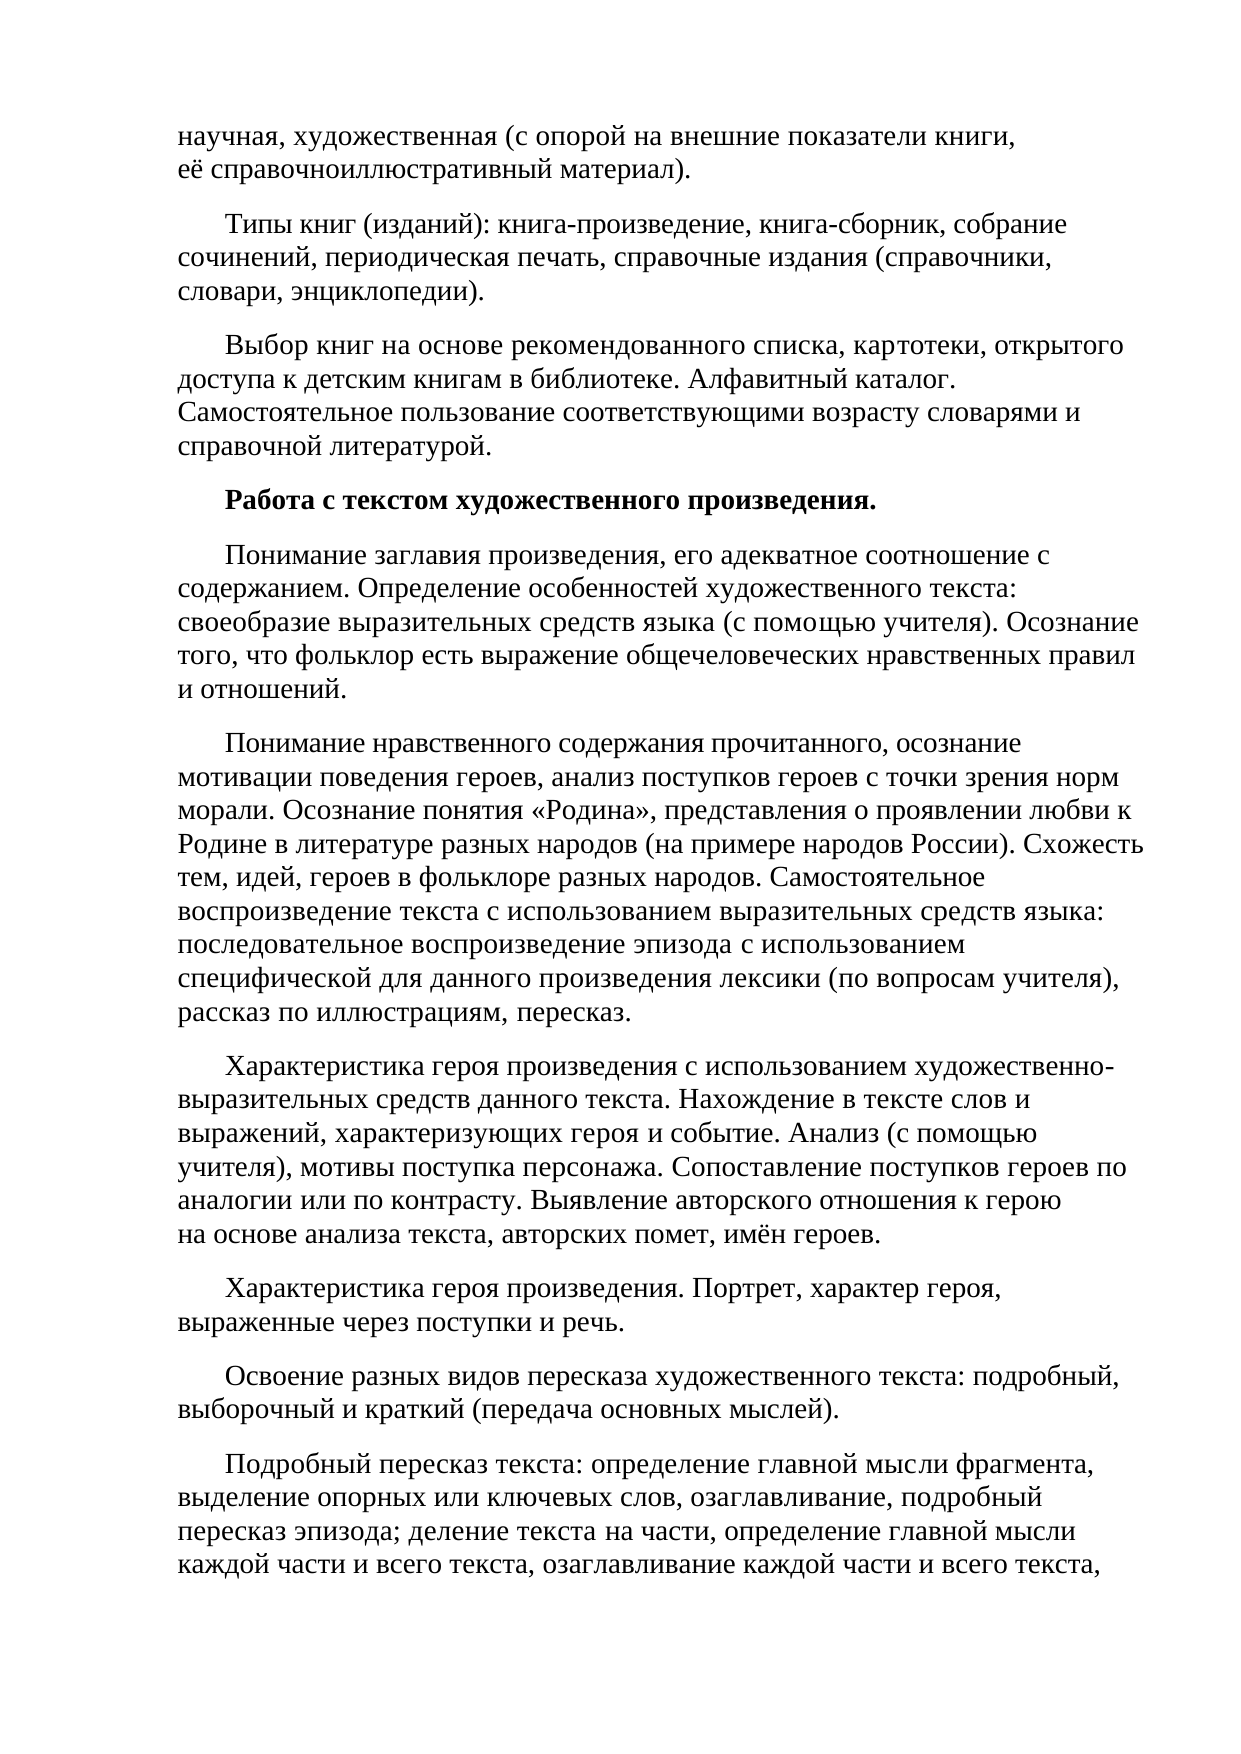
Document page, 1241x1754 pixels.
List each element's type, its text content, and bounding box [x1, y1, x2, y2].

text Работа с текстом художественного произведения. [177, 482, 1152, 516]
text Типы книг (изданий): книга-произведение, книга-сборник, собрание сочинений, периодическая печать, справочные издания (справочники, словари, энциклопедии). [177, 206, 1152, 307]
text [177, 1446, 1152, 1580]
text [177, 118, 1152, 185]
text Освоение разных видов пересказа художественного текста: подробный, выборочный и краткий (передача основных мыслей). [177, 1358, 1152, 1425]
text Выбор книг на основе рекомендованного списка, картотеки, открытого доступа к детским книгам в библиотеке. Алфавитный каталог. Самостоятельное пользование соответствующими возрасту словарями и справочной литературой. [177, 327, 1152, 462]
text Характеристика героя произведения. Портрет, характер героя, выраженные через поступки и речь. [177, 1270, 1152, 1337]
text Понимание заглавия произведения, его адекватное соотношение с содержанием. Определение особенностей художественного текста: своеобразие выразительных средств языка (с помощью учителя). Осознание того, что фольклор есть выражение общечеловеческих нравственных правил и отношений. [177, 537, 1152, 704]
text Понимание нравственного содержания прочитанного, осознание мотивации поведения героев, анализ поступков героев с точки зрения норм морали. Осознание понятия «Родина», представления о проявлении любви к Родине в литературе разных народов (на примере народов России). Схожесть тем, идей, героев в фольклоре разных народов. Самостоятельное воспроизведение текста с использованием выразительных средств языка: последовательное воспроизведение эпизода с использованием специфической для данного произведения лексики (по вопросам учителя), рассказ по иллюстрациям, пересказ. [177, 725, 1152, 1027]
text Характеристика героя произведения с использованием художественно­выразительных средств данного текста. Нахождение в тексте слов и выражений, характеризующих героя и событие. Анализ (с помощью учителя), мотивы поступка персонажа. Сопоставление поступков героев по аналогии или по контрасту. Выявление авторского отношения к герою на основе анализа текста, авторских помет, имён героев. [177, 1048, 1152, 1249]
